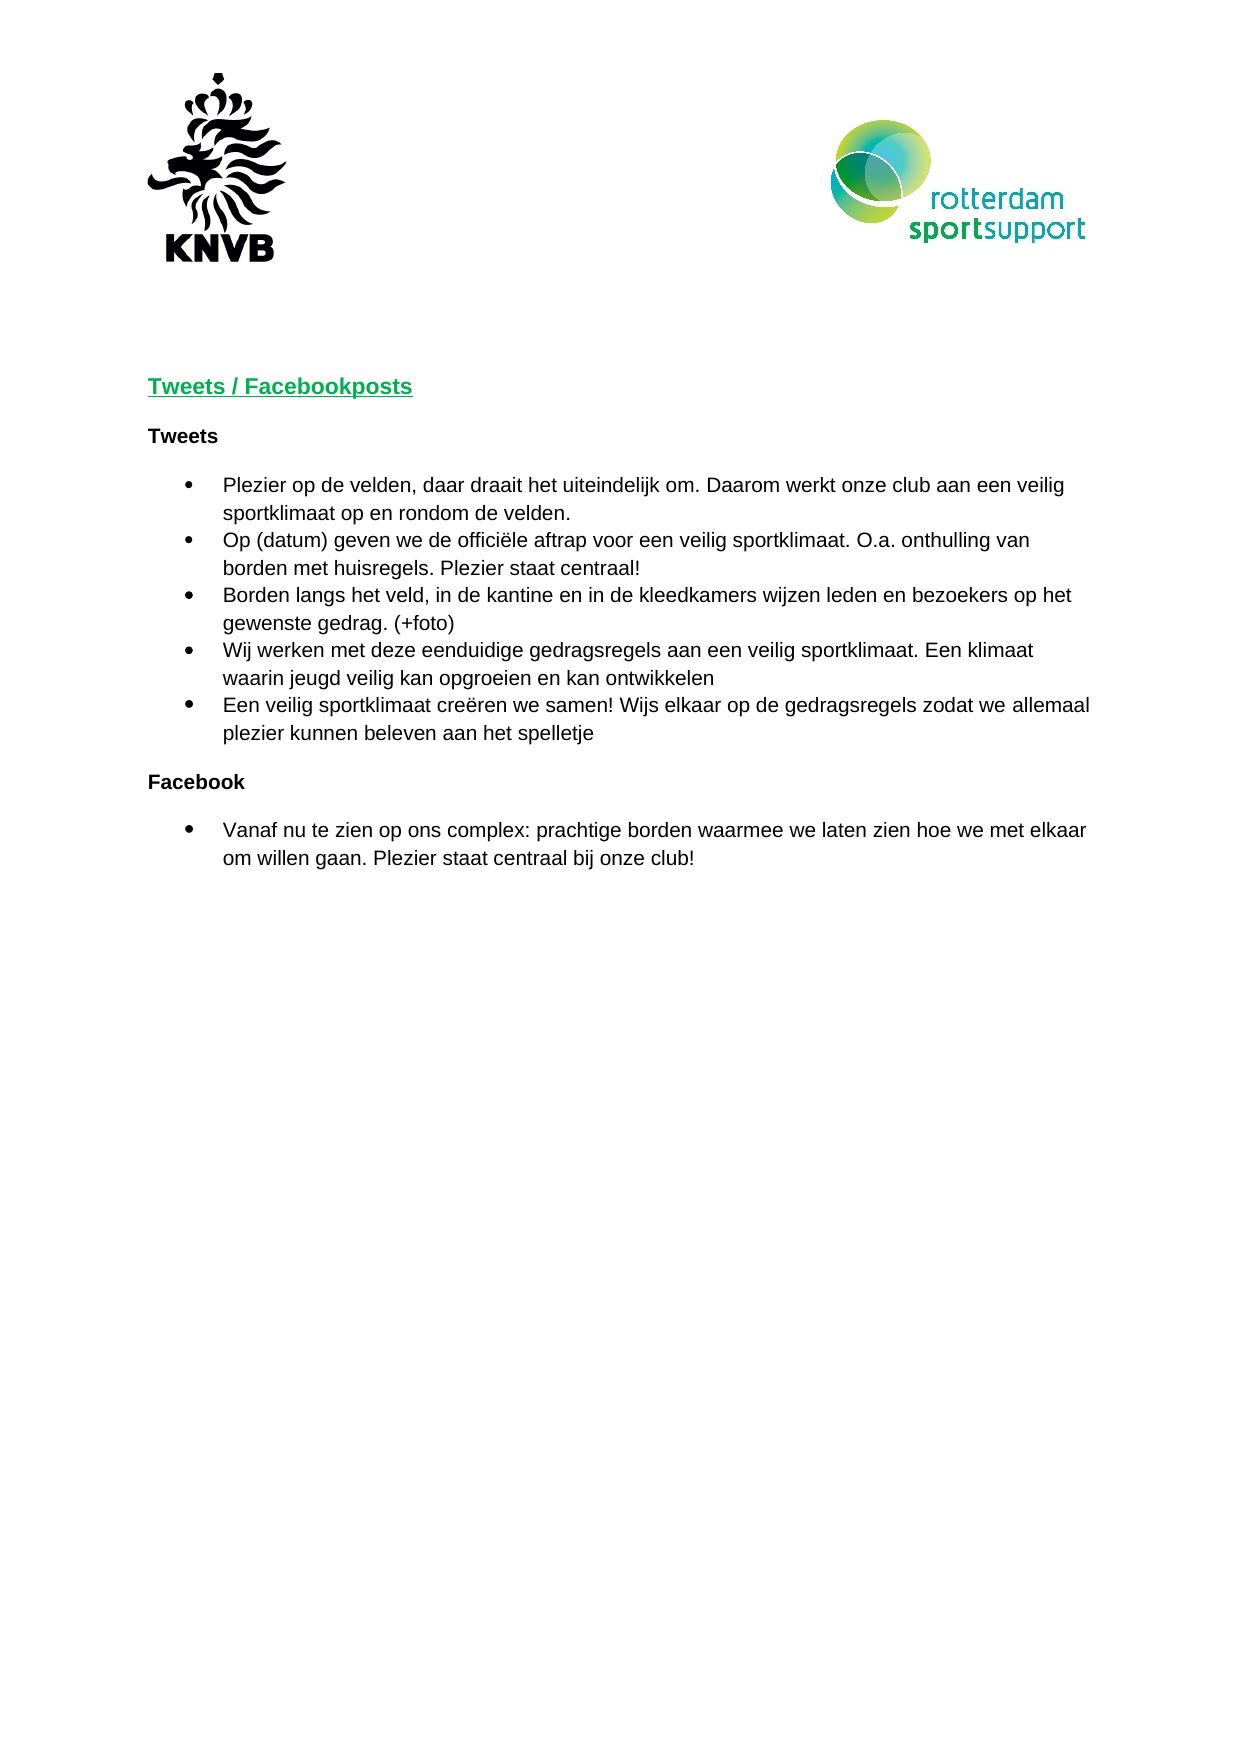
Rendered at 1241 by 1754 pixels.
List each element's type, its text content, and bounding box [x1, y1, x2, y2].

list Plezier op de velden, daar draait het uiteindelijk om. Daarom werkt onze club aan een veilig sportklimaat op en rondom de velden. [185, 473, 1093, 524]
list Wij werken met deze eenduidige gedragsregels aan een veilig sportklimaat. Een klimaat waarin jeugd veilig kan opgroeien en kan ontwikkelen [185, 638, 1093, 689]
picture [147, 73, 287, 262]
list Borden langs het veld, in de kantine en in de kleedkamers wijzen leden en bezoekers op het gewenste gedrag. (+foto) [185, 583, 1093, 634]
list Vanaf nu te zien op ons complex: prachtige borden waarmee we laten zien hoe we met elkaar om willen gaan. Plezier staat centraal bij onze club! [185, 818, 1093, 870]
text Tweets / Facebookposts [148, 373, 1093, 400]
picture [801, 90, 1115, 269]
list Een veilig sportklimaat creëren we samen! Wijs elkaar op de gedragsregels zodat we allemaal plezier kunnen beleven aan het spelletje [185, 693, 1093, 745]
text Tweets [148, 424, 1093, 448]
list Op (datum) geven we de officiële aftrap voor een veilig sportklimaat. O.a. onthulling van borden met huisregels. Plezier staat centraal! [185, 528, 1093, 579]
text Facebook [148, 769, 1093, 793]
